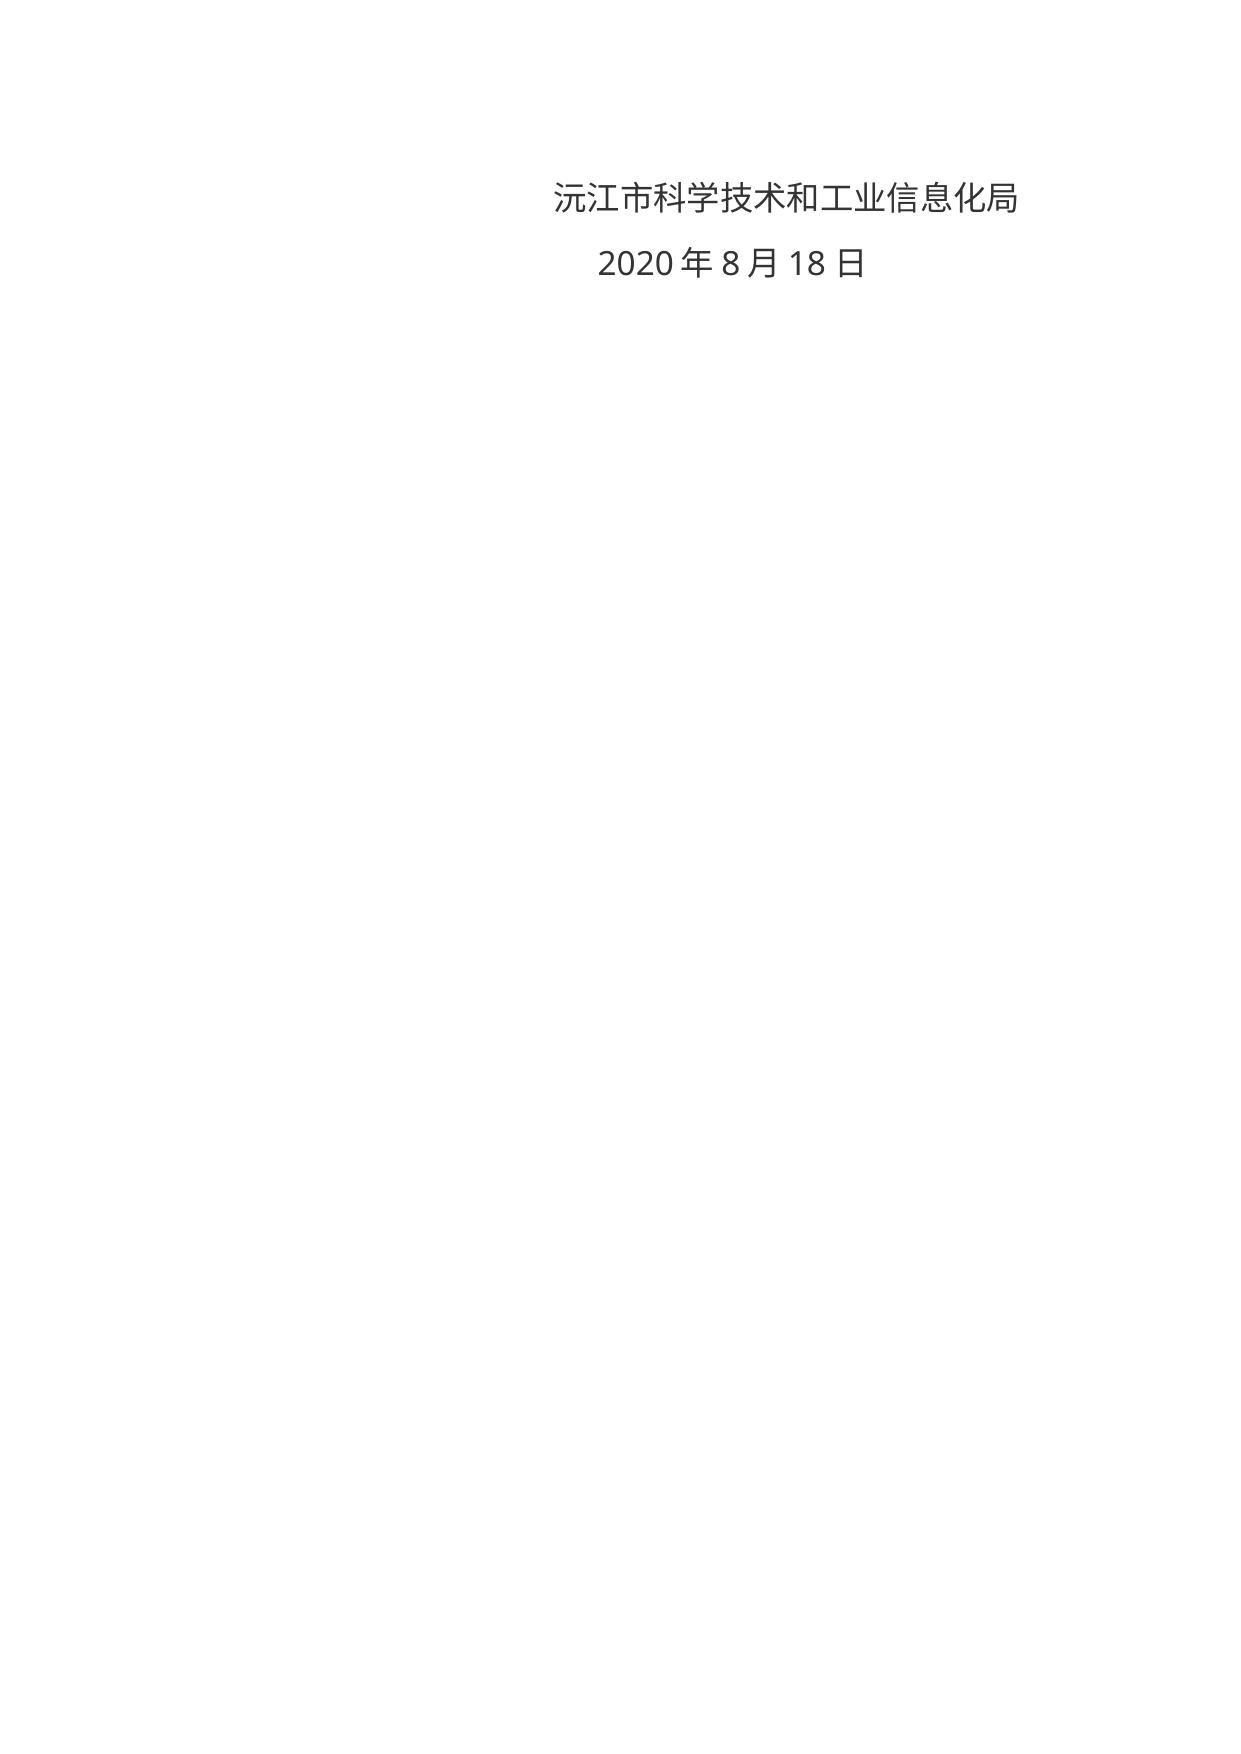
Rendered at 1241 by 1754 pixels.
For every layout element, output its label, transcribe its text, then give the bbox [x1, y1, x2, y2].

text 沅江市科学技术和工业信息化局 [187, 163, 1020, 228]
text 2020年 8月 18 日 [187, 228, 986, 293]
